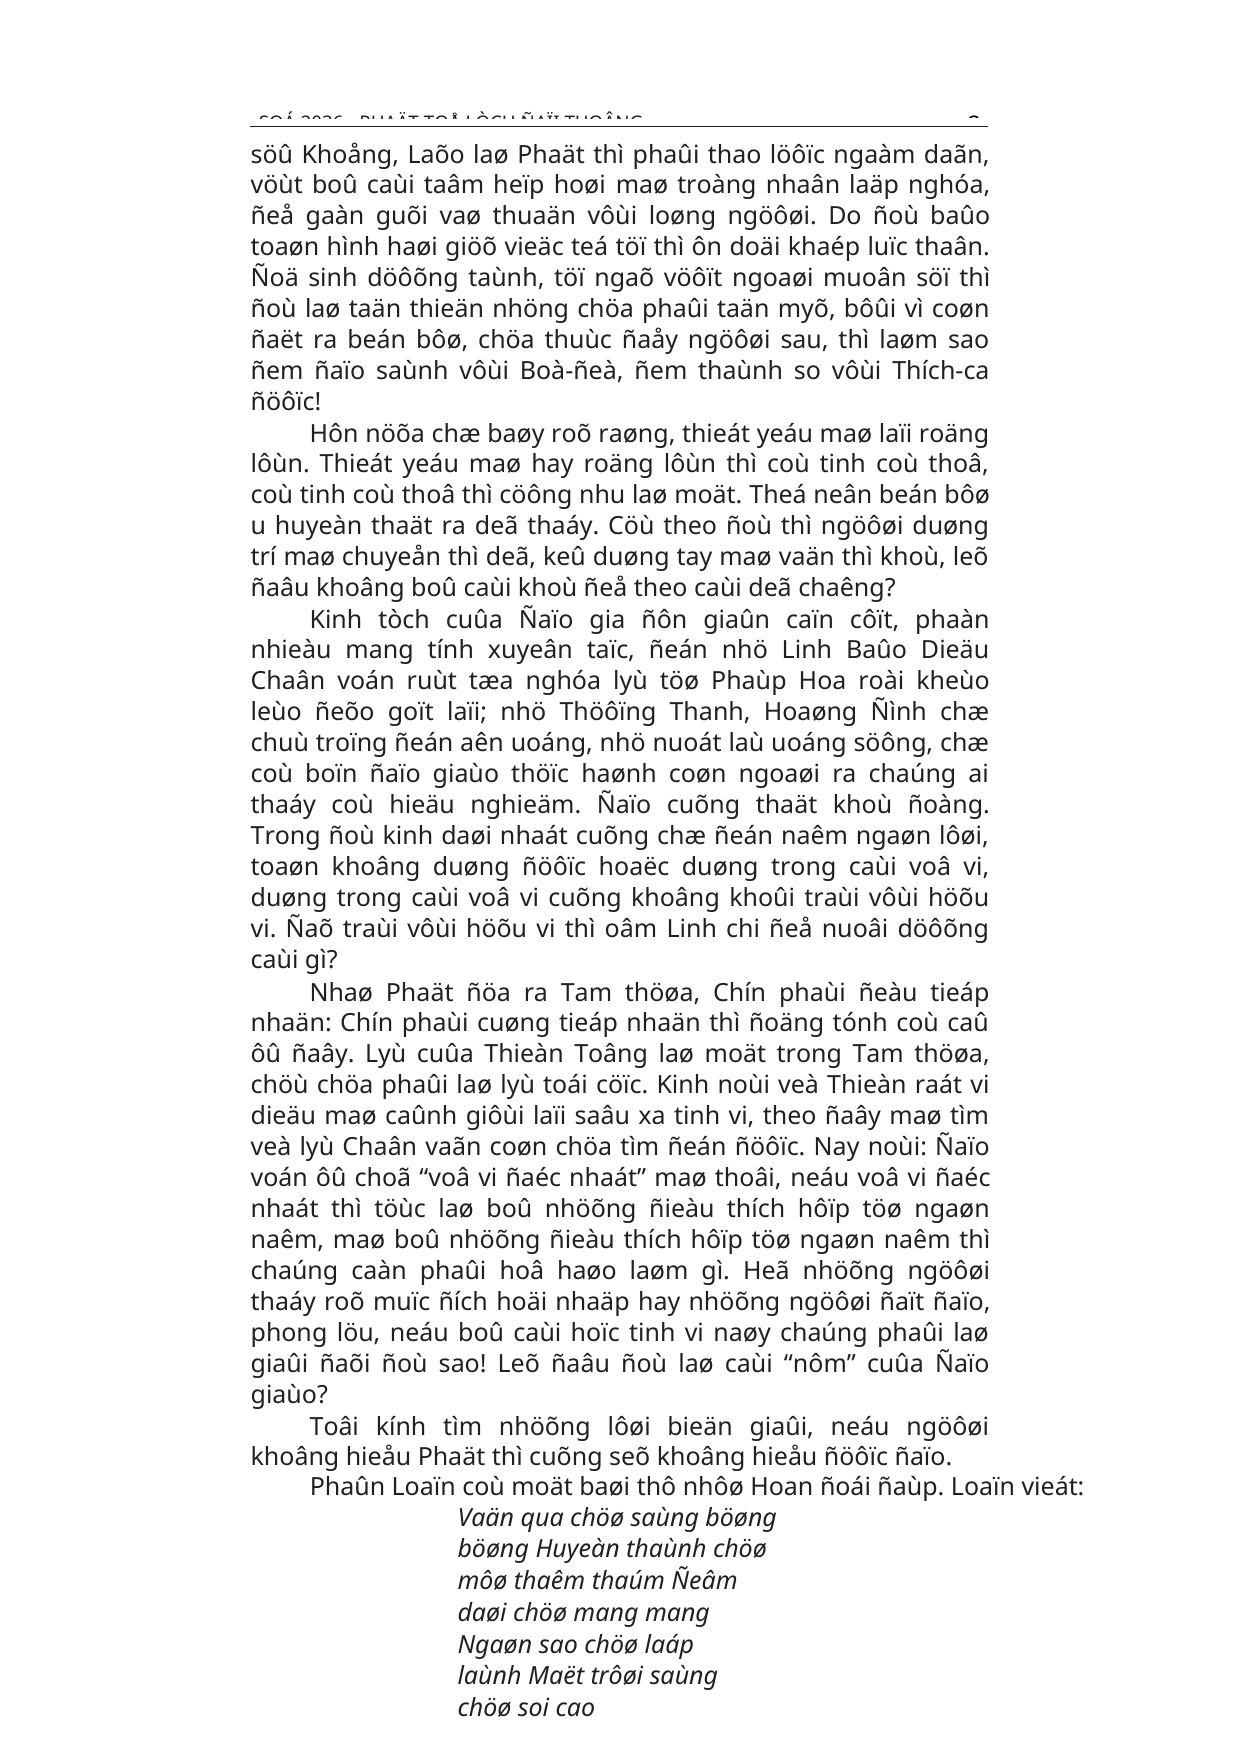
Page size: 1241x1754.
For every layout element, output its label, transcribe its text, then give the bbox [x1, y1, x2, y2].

text Hôn nöõa chæ baøy roõ raøng, thieát yeáu maø laïi roäng lôùn. Thieát yeáu maø hay roäng lôùn thì coù tinh coù thoâ, coù tinh coù thoâ thì cöông nhu laø moät. Theá neân beán bôø u huyeàn thaät ra deã thaáy. Cöù theo ñoù thì ngöôøi duøng trí maø chuyeån thì deã, keû duøng tay maø vaän thì khoù, leõ ñaâu khoâng boû caùi khoù ñeå theo caùi deã chaêng? [250, 418, 990, 604]
text Vaän qua chöø saùng böøng böøng Huyeàn thaùnh chöø môø thaêm thaúm Ñeâm daøi chöø mang mang [457, 1501, 787, 1628]
text Toâi kính tìm nhöõng lôøi bieän giaûi, neáu ngöôøi khoâng hieåu Phaät thì cuõng seõ khoâng hieåu ñöôïc ñaïo. [250, 1411, 990, 1473]
text Ngaøn sao chöø laáp laùnh Maët trôøi saùng chöø soi cao [457, 1628, 722, 1724]
text söû Khoång, Laõo laø Phaät thì phaûi thao löôïc ngaàm daãn, vöùt boû caùi taâm heïp hoøi maø troàng nhaân laäp nghóa, ñeå gaàn guõi vaø thuaän vôùi loøng ngöôøi. Do ñoù baûo toaøn hình haøi giöõ vieäc teá töï thì ôn doäi khaép luïc thaân. Ñoä sinh döôõng taùnh, töï ngaõ vöôït ngoaøi muoân söï thì ñoù laø taän thieän nhöng chöa phaûi taän myõ, bôûi vì coøn ñaët ra beán bôø, chöa thuùc ñaåy ngöôøi sau, thì laøm sao ñem ñaïo saùnh vôùi Boà-ñeà, ñem thaùnh so vôùi Thích-ca ñöôïc! [250, 138, 990, 418]
text Phaûn Loaïn coù moät baøi thô nhôø Hoan ñoái ñaùp. Loaïn vieát: [309, 1473, 1092, 1501]
text Nhaø Phaät ñöa ra Tam thöøa, Chín phaùi ñeàu tieáp nhaän: Chín phaùi cuøng tieáp nhaän thì ñoäng tónh coù caû ôû ñaây. Lyù cuûa Thieàn Toâng laø moät trong Tam thöøa, chöù chöa phaûi laø lyù toái cöïc. Kinh noùi veà Thieàn raát vi dieäu maø caûnh giôùi laïi saâu xa tinh vi, theo ñaây maø tìm veà lyù Chaân vaãn coøn chöa tìm ñeán ñöôïc. Nay noùi: Ñaïo voán ôû choã “voâ vi ñaéc nhaát” maø thoâi, neáu voâ vi ñaéc nhaát thì töùc laø boû nhöõng ñieàu thích hôïp töø ngaøn naêm, maø boû nhöõng ñieàu thích hôïp töø ngaøn naêm thì chaúng caàn phaûi hoâ haøo laøm gì. Heã nhöõng ngöôøi thaáy roõ muïc ñích hoäi nhaäp hay nhöõng ngöôøi ñaït ñaïo, phong löu, neáu boû caùi hoïc tinh vi naøy chaúng phaûi laø giaûi ñaõi ñoù sao! Leõ ñaâu ñoù laø caùi “nôm” cuûa Ñaïo giaùo? [250, 976, 990, 1411]
text Kinh tòch cuûa Ñaïo gia ñôn giaûn caïn côït, phaàn nhieàu mang tính xuyeân taïc, ñeán nhö Linh Baûo Dieäu Chaân voán ruùt tæa nghóa lyù töø Phaùp Hoa roài kheùo leùo ñeõo goït laïi; nhö Thöôïng Thanh, Hoaøng Ñình chæ chuù troïng ñeán aên uoáng, nhö nuoát laù uoáng söông, chæ coù boïn ñaïo giaùo thöïc haønh coøn ngoaøi ra chaúng ai thaáy coù hieäu nghieäm. Ñaïo cuõng thaät khoù ñoàng. Trong ñoù kinh daøi nhaát cuõng chæ ñeán naêm ngaøn lôøi, toaøn khoâng duøng ñöôïc hoaëc duøng trong caùi voâ vi, duøng trong caùi voâ vi cuõng khoâng khoûi traùi vôùi höõu vi. Ñaõ traùi vôùi höõu vi thì oâm Linh chi ñeå nuoâi döôõng caùi gì? [250, 604, 990, 976]
